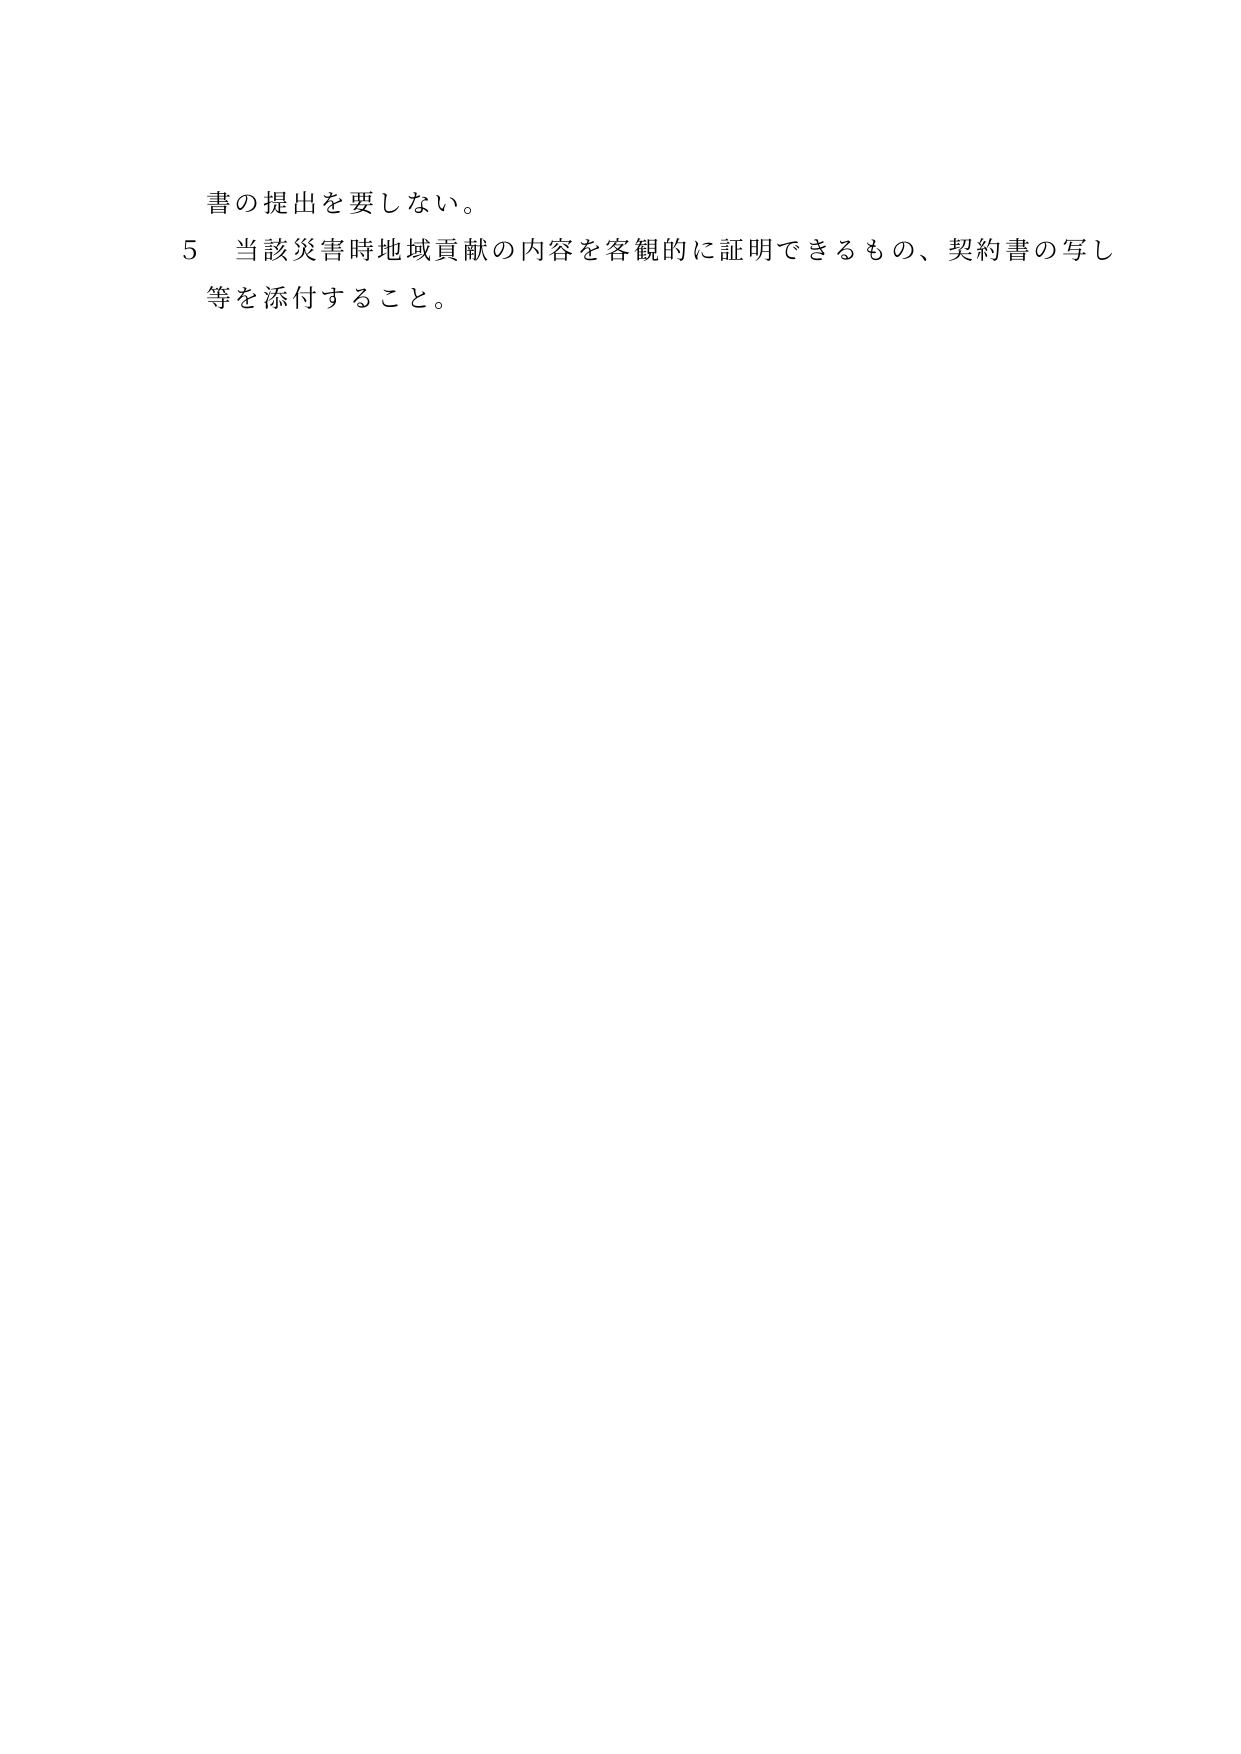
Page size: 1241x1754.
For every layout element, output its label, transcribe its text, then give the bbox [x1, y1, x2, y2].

text ５ 当該災害時地域貢献の内容を客観的に証明できるもの、契約書の写し等を添付すること。 [149, 225, 1119, 320]
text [149, 178, 1119, 225]
